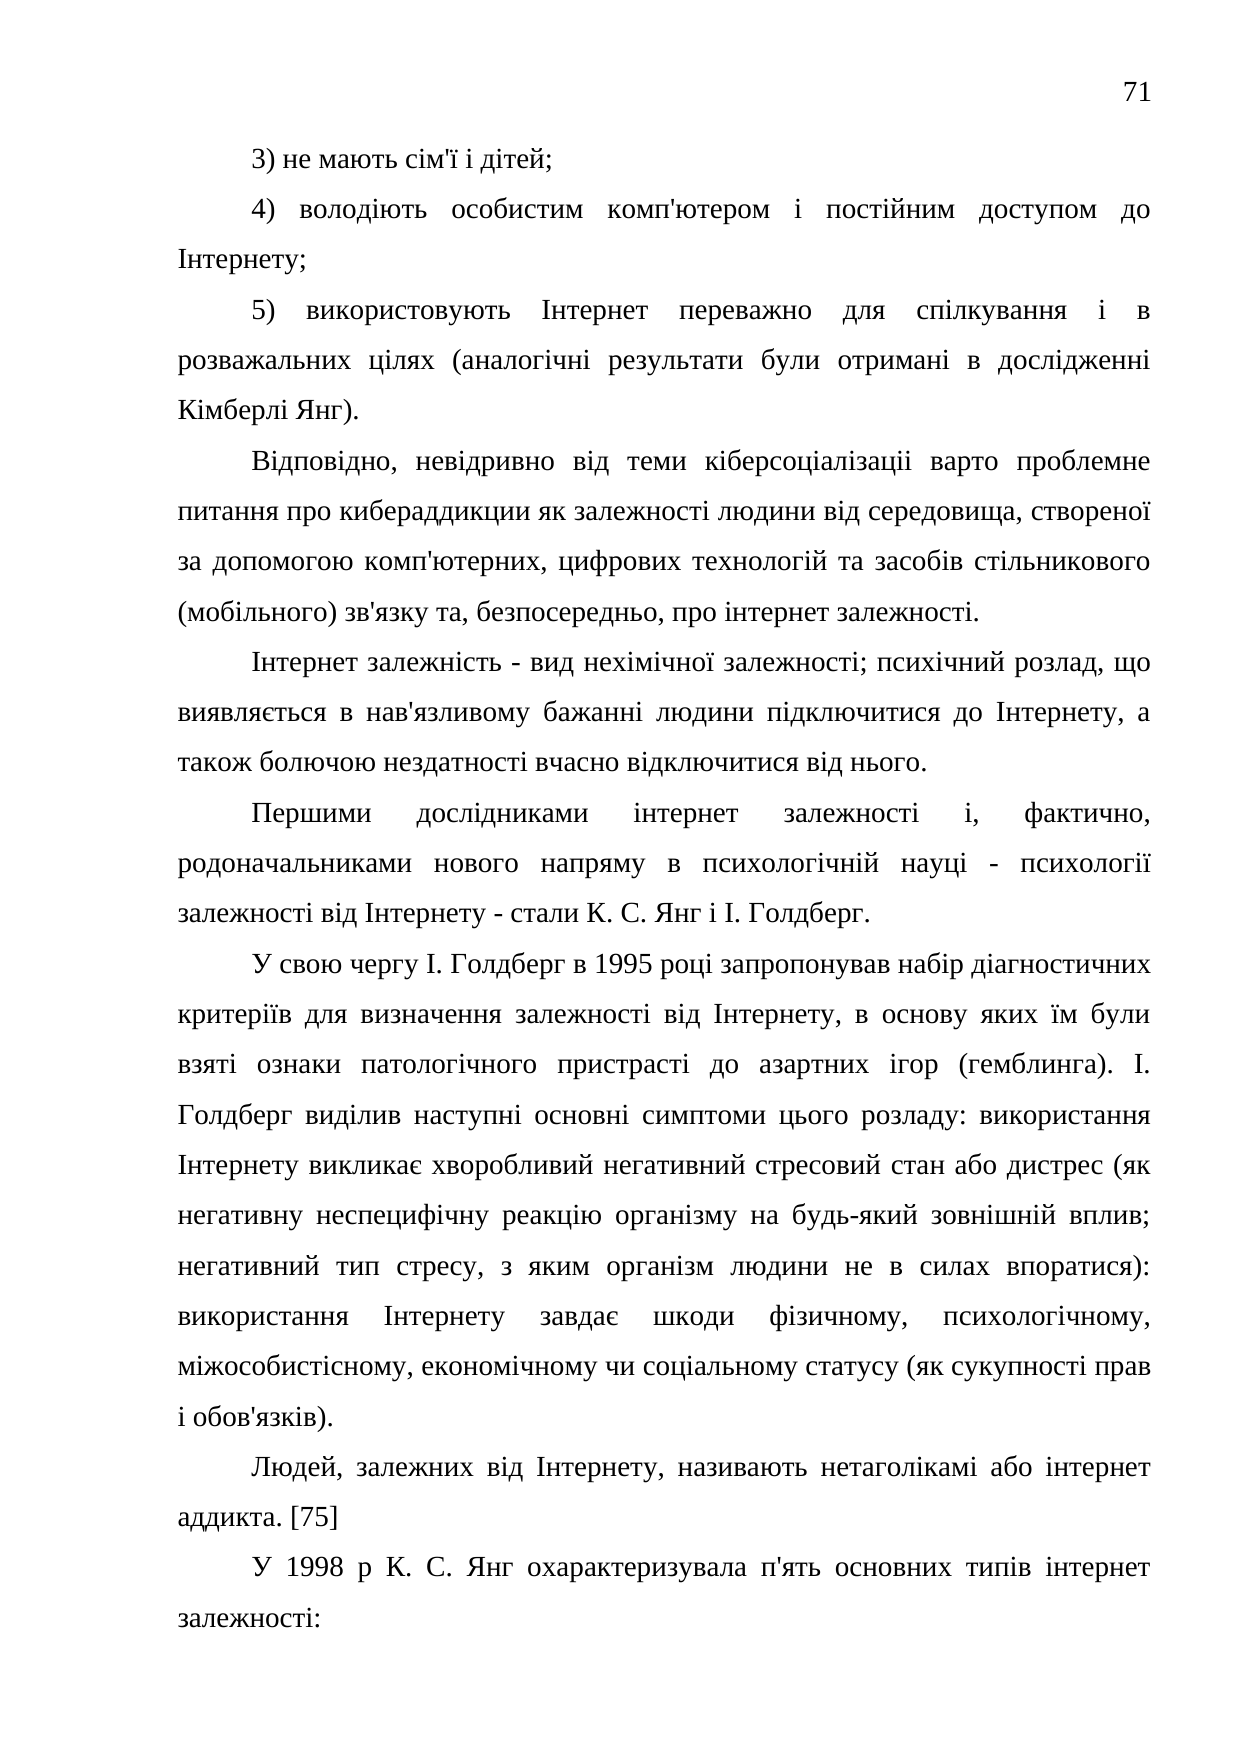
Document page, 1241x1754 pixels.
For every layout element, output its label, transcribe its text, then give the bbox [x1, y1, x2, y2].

list 3) не мають сім'ї і дітей; [177, 141, 1152, 174]
text Відповідно, невідривно від теми кіберсоціалізаціі варто проблемне питання про кибераддикции як залежності людини від середовища, створеної за допомогою комп'ютерних, цифрових технологій та засобів стільникового (мобільного) зв'язку та, безпосередньо, про інтернет залежності. [177, 443, 1152, 627]
list 5) використовують Інтернет переважно для спілкування і в розважальних цілях (аналогічні результати були отримані в дослідженні Кімберлі Янг). [177, 292, 1152, 426]
text Інтернет залежність - вид нехімічної залежності; психічний розлад, що виявляється в нав'язливому бажанні людини підключитися до Інтернету, а також болючою нездатності вчасно відключитися від нього. [177, 644, 1152, 778]
text У 1998 р К. С. Янг охарактеризувала п'ять основних типів інтернет залежності: [177, 1549, 1152, 1633]
text У свою чергу І. Голдберг в 1995 році запропонував набір діагностичних критеріїв для визначення залежності від Інтернету, в основу яких їм були взяті ознаки патологічного пристрасті до азартних ігор (гемблинга). І. Голдберг виділив наступні основні симптоми цього розладу: використання Інтернету викликає хворобливий негативний стресовий стан або дистрес (як негативну неспецифічну реакцію організму на будь-який зовнішній вплив; негативний тип стресу, з яким організм людини не в силах впоратися): використання Інтернету завдає шкоди фізичному, психологічному, міжособистісному, економічному чи соціальному статусу (як сукупності прав і обов'язків). [177, 946, 1152, 1432]
text Людей, залежних від Інтернету, називають нетаголікамі або інтернет аддикта. [75] [177, 1449, 1152, 1533]
list 4) володіють особистим комп'ютером і постійним доступом до Інтернету; [177, 191, 1152, 275]
text Першими дослідниками інтернет залежності і, фактично, родоначальниками нового напряму в психологічній науці - психології залежності від Інтернету - стали К. С. Янг і І. Голдберг. [177, 795, 1152, 929]
